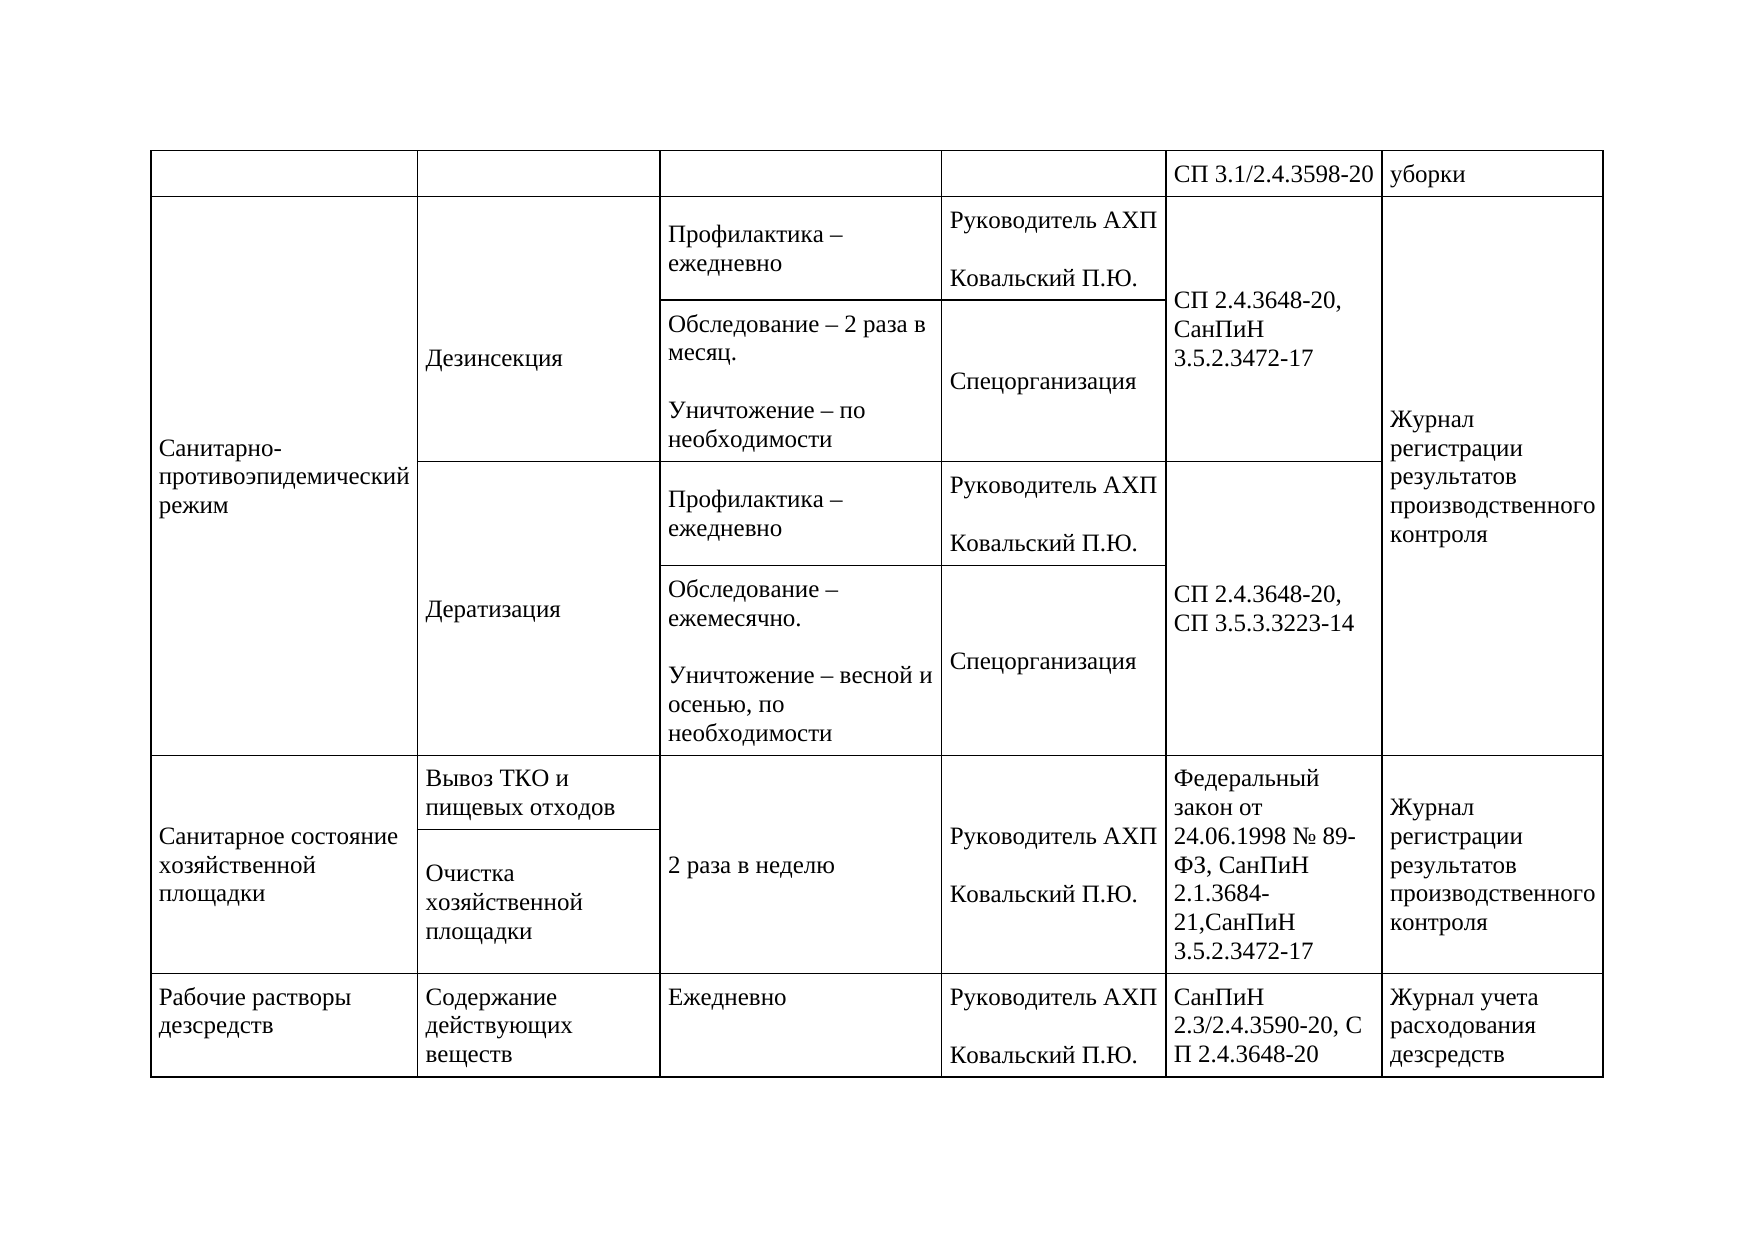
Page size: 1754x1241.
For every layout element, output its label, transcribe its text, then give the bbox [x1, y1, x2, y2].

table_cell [1167, 974, 1381, 1076]
table_cell Профилактика – ежедневно [661, 197, 941, 299]
table_cell СП 2.4.3648-20, СП 3.5.3.3223-14 [1167, 462, 1381, 754]
table_cell Вывоз ТКО и пищевых отходов [418, 756, 659, 829]
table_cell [418, 974, 659, 1076]
table_cell 2 раза в неделю [661, 756, 941, 972]
table_cell Очистка хозяйственной площадки [418, 830, 659, 972]
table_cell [942, 151, 1165, 196]
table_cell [1167, 151, 1381, 196]
table_cell Обследование – ежемесячно. Уничтожение – весной и осенью, по необходимости [661, 566, 941, 754]
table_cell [661, 151, 941, 196]
table_cell Ежедневно [661, 974, 941, 1076]
table_cell Дезинсекция [418, 197, 659, 461]
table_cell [418, 151, 659, 196]
table_cell Руководитель АХП Ковальский П.Ю. [942, 462, 1165, 564]
table_cell Профилактика –ежедневно [661, 462, 941, 564]
table_cell Журнал регистрации результатов производственного контроля [1383, 197, 1602, 754]
table_cell Дератизация [418, 462, 659, 754]
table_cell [1383, 151, 1602, 196]
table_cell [1383, 974, 1602, 1076]
table_cell Руководитель АХП Ковальский П.Ю. [942, 756, 1165, 972]
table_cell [152, 974, 417, 1076]
table_cell Санитарно-противоэпидемический режим [152, 197, 417, 754]
table_cell Обследование – 2 раза в месяц. Уничтожение – по необходимости [661, 301, 941, 461]
table_cell Санитарное состояние хозяйственной площадки [152, 756, 417, 972]
table_cell Спецорганизация [942, 301, 1165, 461]
table_cell Журнал регистрации результатов производственного контроля [1383, 756, 1602, 972]
table_cell Федеральный закон от 24.06.1998 № 89-ФЗ, СанПиН 2.1.3684-21,СанПиН 3.5.2.3472-17 [1167, 756, 1381, 972]
table_cell СП 2.4.3648-20, СанПиН 3.5.2.3472-17 [1167, 197, 1381, 461]
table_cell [942, 974, 1165, 1076]
table_cell Руководитель АХП Ковальский П.Ю. [942, 197, 1165, 299]
table_cell Спецорганизация [942, 566, 1165, 754]
